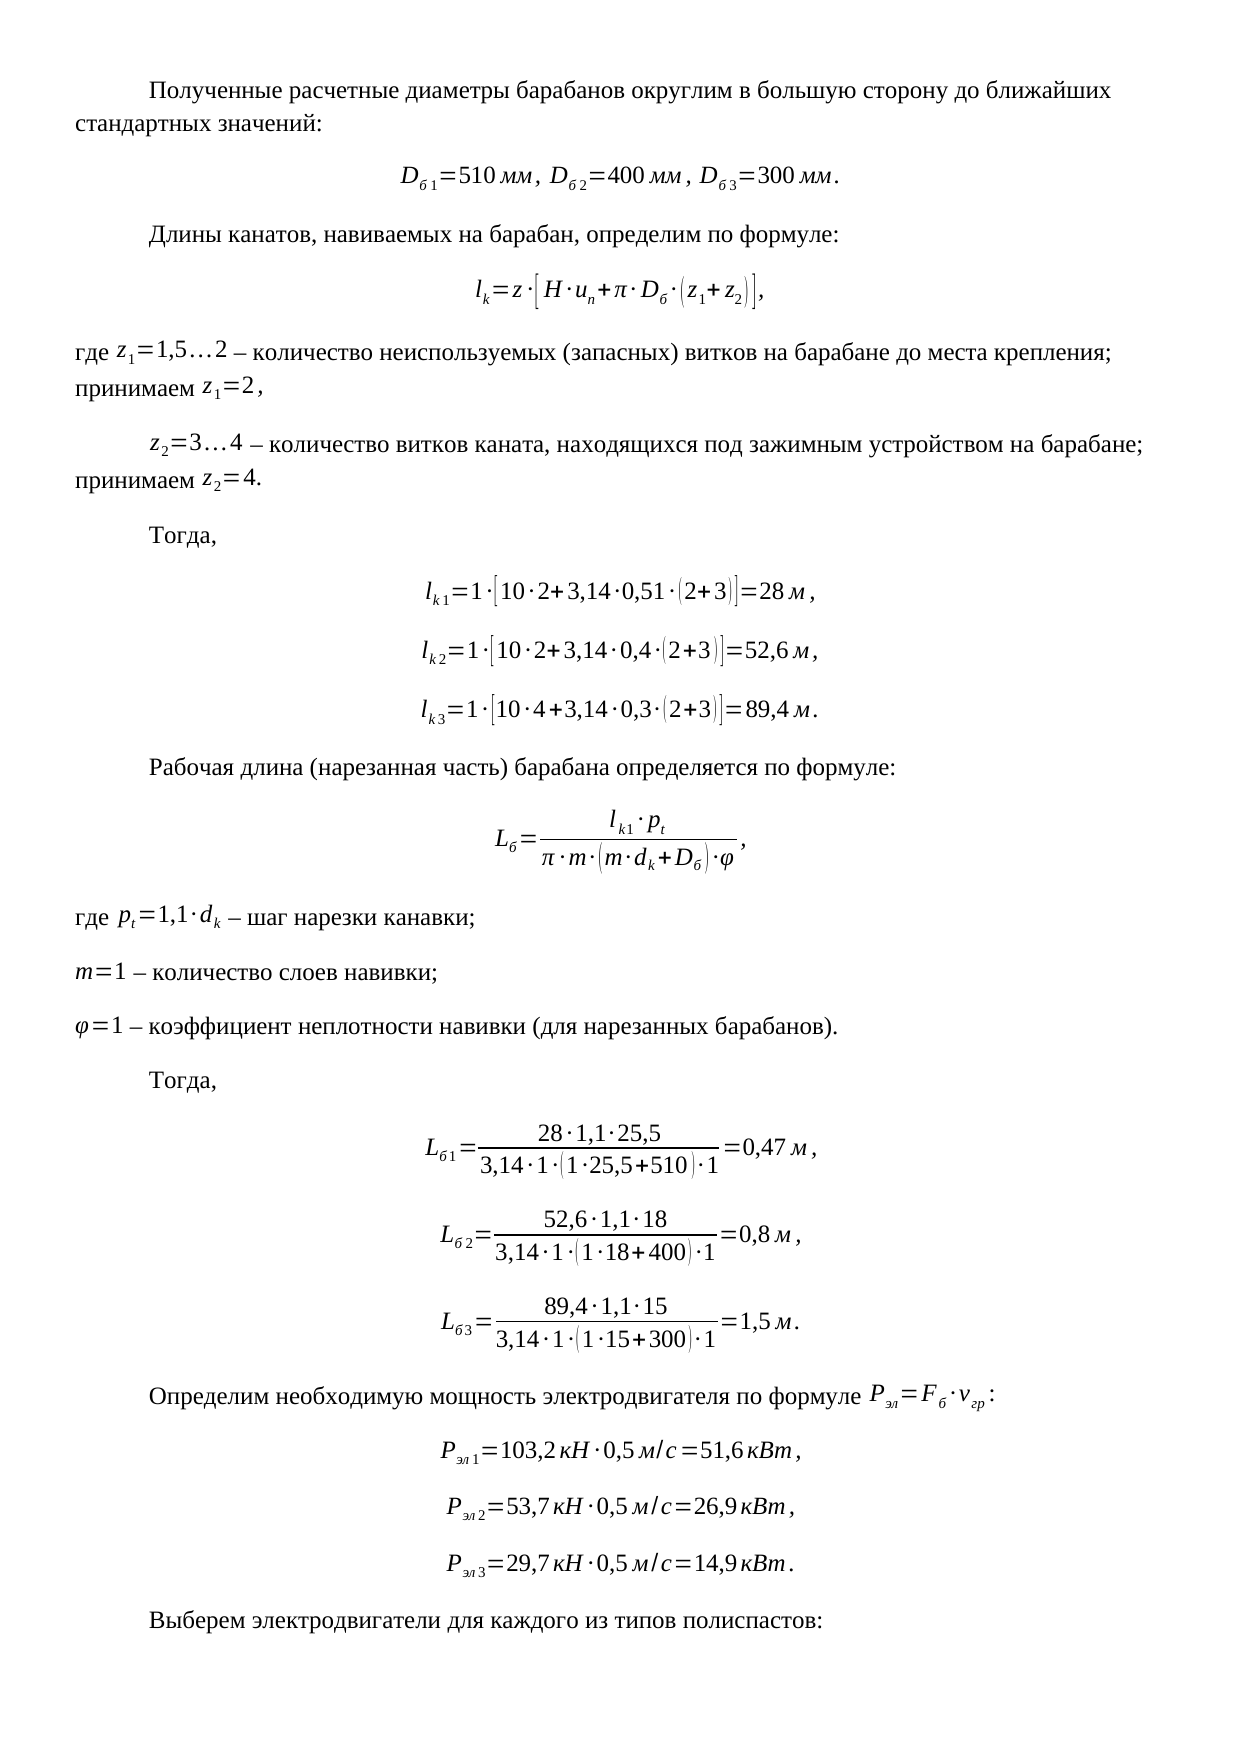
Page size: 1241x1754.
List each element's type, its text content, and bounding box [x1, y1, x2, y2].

text – количество витков каната, находящихся под зажимным устройством на барабане; принимаем [75, 428, 1165, 495]
text Определим необходимую мощность электродвигателя по формуле [75, 1380, 1165, 1411]
text – коэффициент неплотности навивки (для нарезанных барабанов). [75, 1011, 1165, 1040]
text Тогда, [75, 520, 1165, 549]
text Выберем электродвигатели для каждого из типов полиспастов: [75, 1606, 1165, 1634]
text Длины канатов, навиваемых на барабан, определим по формуле: [75, 219, 1165, 248]
text Полученные расчетные диаметры барабанов округлим в большую сторону до ближайших стандартных значений: [75, 75, 1165, 137]
text где – шаг нарезки канавки; [75, 901, 1165, 932]
text где – количество неиспользуемых (запасных) витков на барабане до места крепления; принимаем [75, 336, 1165, 403]
text Тогда, [75, 1065, 1165, 1094]
text – количество слоев навивки; [75, 957, 1165, 986]
text Рабочая длина (нарезанная часть) барабана определяется по формуле: [75, 752, 1165, 781]
